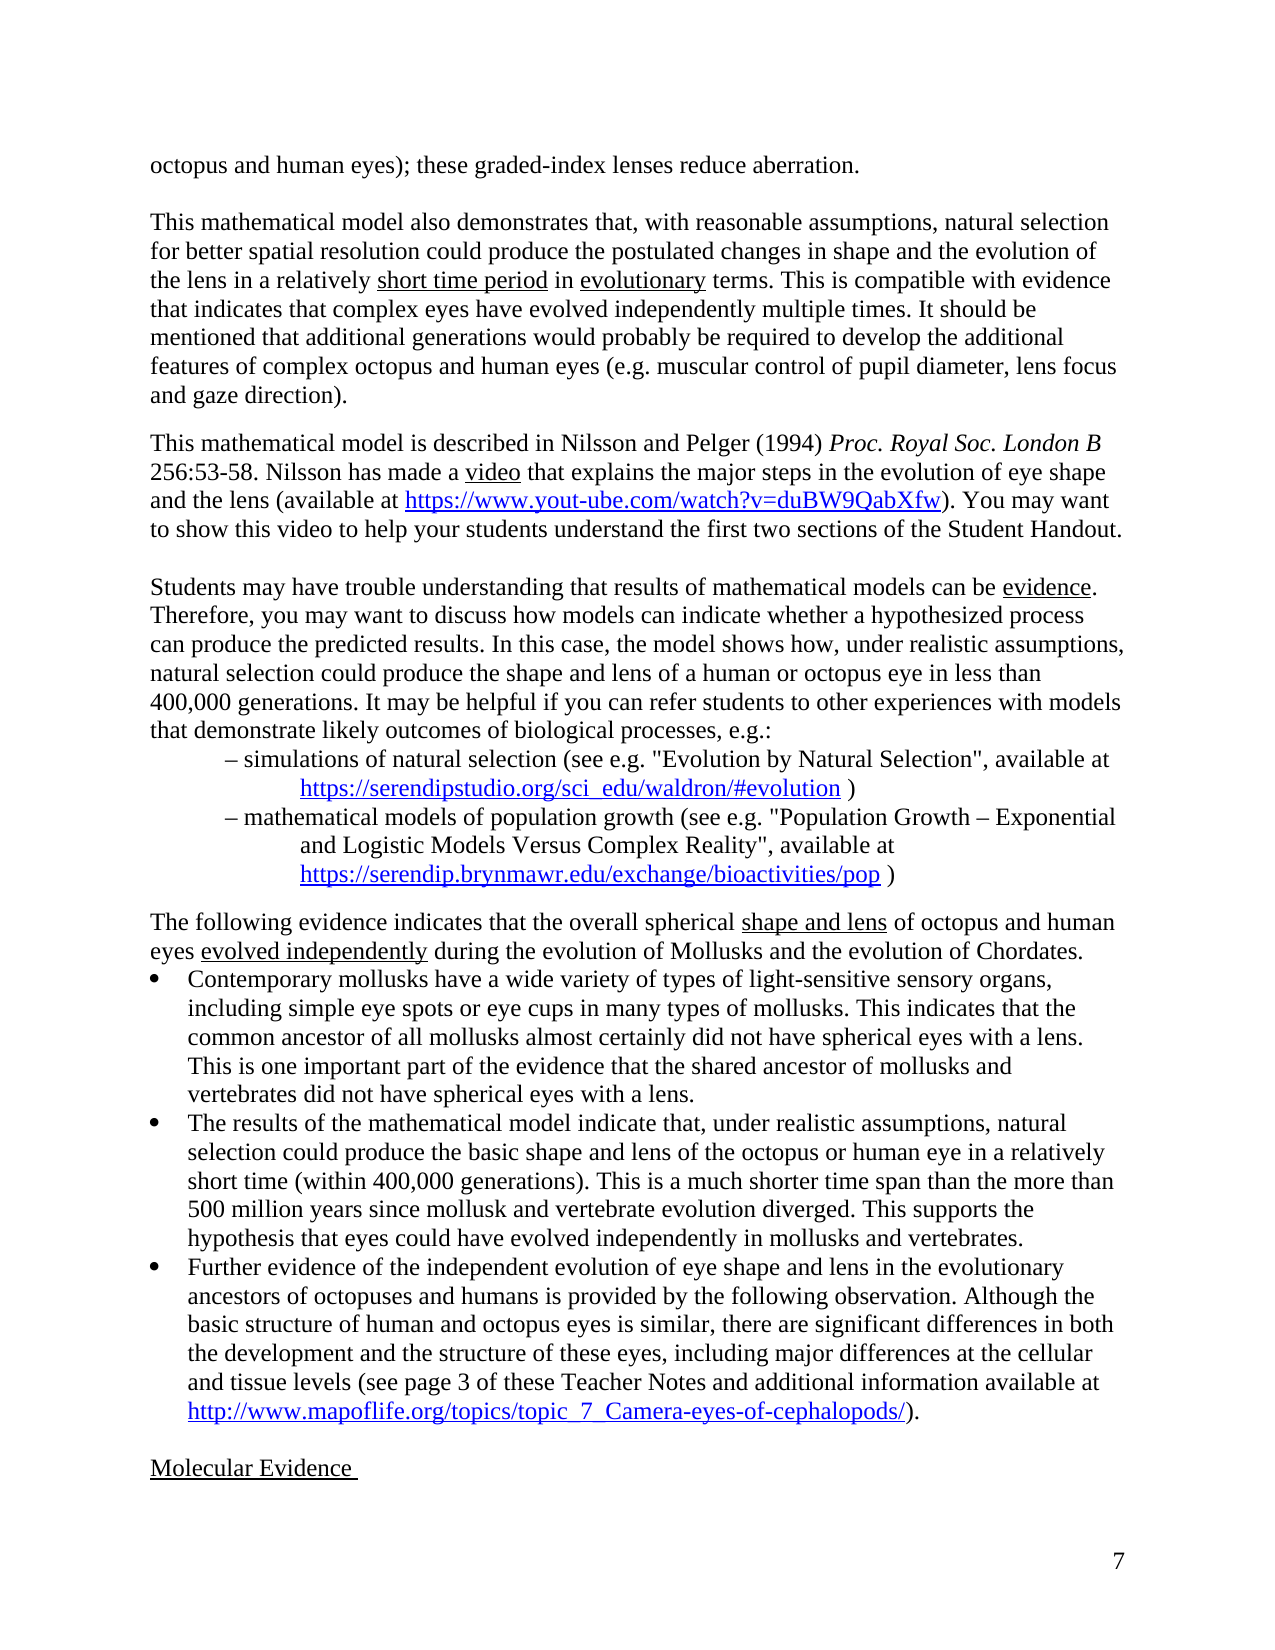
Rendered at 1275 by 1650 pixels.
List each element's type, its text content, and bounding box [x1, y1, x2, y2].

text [150, 150, 1125, 179]
text This mathematical model also demonstrates that, with reasonable assumptions, natural selection for better spatial resolution could produce the postulated changes in shape and the evolution of the lens in a relatively short time period in evolutionary terms. This is compatible with evidence that indicates that complex eyes have evolved independently multiple times. It should be mentioned that additional generations would probably be required to develop the additional features of complex octopus and human eyes (e.g. muscular control of pupil diameter, lens focus and gaze direction). [150, 207, 1125, 409]
text – simulations of natural selection (see e.g. "Evolution by Natural Selection", available at https://serendipstudio.org/sci_edu/waldron/#evolution ) [225, 744, 1125, 802]
text – mathematical models of population growth (see e.g. "Population Growth – Exponential and Logistic Models Versus Complex Reality", available at https://serendip.brynmawr.edu/exchange/bioactivities/pop ) [225, 802, 1125, 888]
list The results of the mathematical model indicate that, under realistic assumptions, natural selection could produce the basic shape and lens of the octopus or human eye in a relatively short time (within 400,000 generations). This is a much shorter time span than the more than 500 million years since mollusk and vertebrate evolution diverged. This supports the hypothesis that eyes could have evolved independently in mollusks and vertebrates. [150, 1108, 1125, 1252]
text Students may have trouble understanding that results of mathematical models can be evidence. Therefore, you may want to discuss how models can indicate whether a hypothesized process can produce the predicted results. In this case, the model shows how, under realistic assumptions, natural selection could produce the shape and lens of a human or octopus eye in less than 400,000 generations. It may be helpful if you can refer students to other experiences with models that demonstrate likely outcomes of biological processes, e.g.: [150, 572, 1125, 744]
text Molecular Evidence [150, 1453, 1125, 1482]
text This mathematical model is described in Nilsson and Pelger (1994) Proc. Royal Soc. London B 256:53-58. Nilsson has made a video that explains the major steps in the evolution of eye shape and the lens (available at https://www.yout-ube.com/watch?v=duBW9QabXfw). You may want to show this video to help your students understand the first two sections of the Student Handout. [150, 428, 1125, 543]
list Contemporary mollusks have a wide variety of types of light-sensitive sensory organs, including simple eye spots or eye cups in many types of mollusks. This indicates that the common ancestor of all mollusks almost certainly did not have spherical eyes with a lens. This is one important part of the evidence that the shared ancestor of mollusks and vertebrates did not have spherical eyes with a lens. [150, 964, 1125, 1108]
list The following evidence indicates that the overall spherical shape and lens of octopus and human eyes evolved independently during the evolution of Mollusks and the evolution of Chordates. [150, 907, 1125, 964]
list Further evidence of the independent evolution of eye shape and lens in the evolutionary ancestors of octopuses and humans is provided by the following observation. Although the basic structure of human and octopus eyes is similar, there are significant differences in both the development and the structure of these eyes, including major differences at the cellular and tissue levels (see page 3 of these Teacher Notes and additional information available at http://www.mapoflife.org/topics/topic_7_Camera-eyes-of-cephalopods/). [150, 1252, 1125, 1424]
